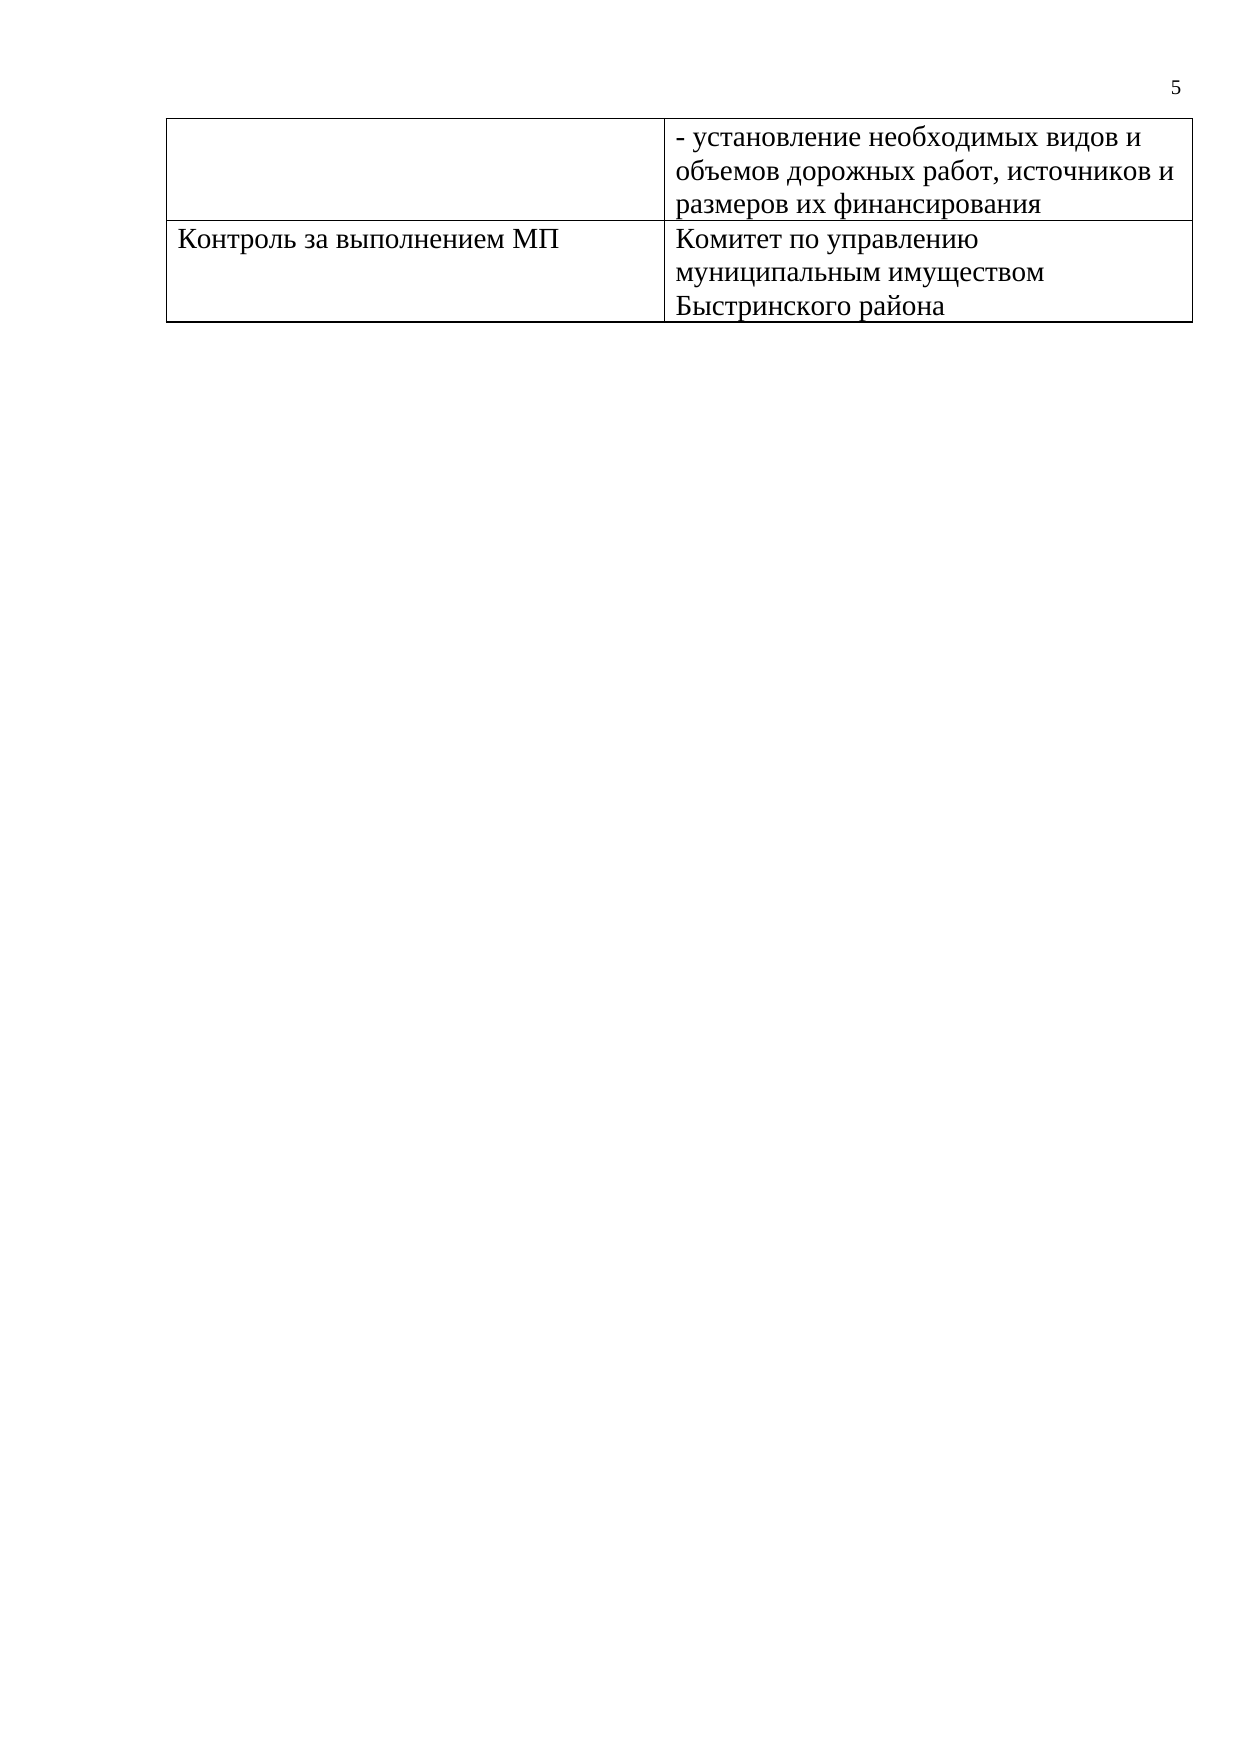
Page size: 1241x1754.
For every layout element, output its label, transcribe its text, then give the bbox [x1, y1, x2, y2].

table_cell Комитет по управлению муниципальным имуществом Быстринского района [665, 221, 1192, 321]
table_cell Контроль за выполнением МП [167, 221, 664, 321]
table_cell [167, 119, 664, 220]
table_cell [665, 119, 1192, 220]
